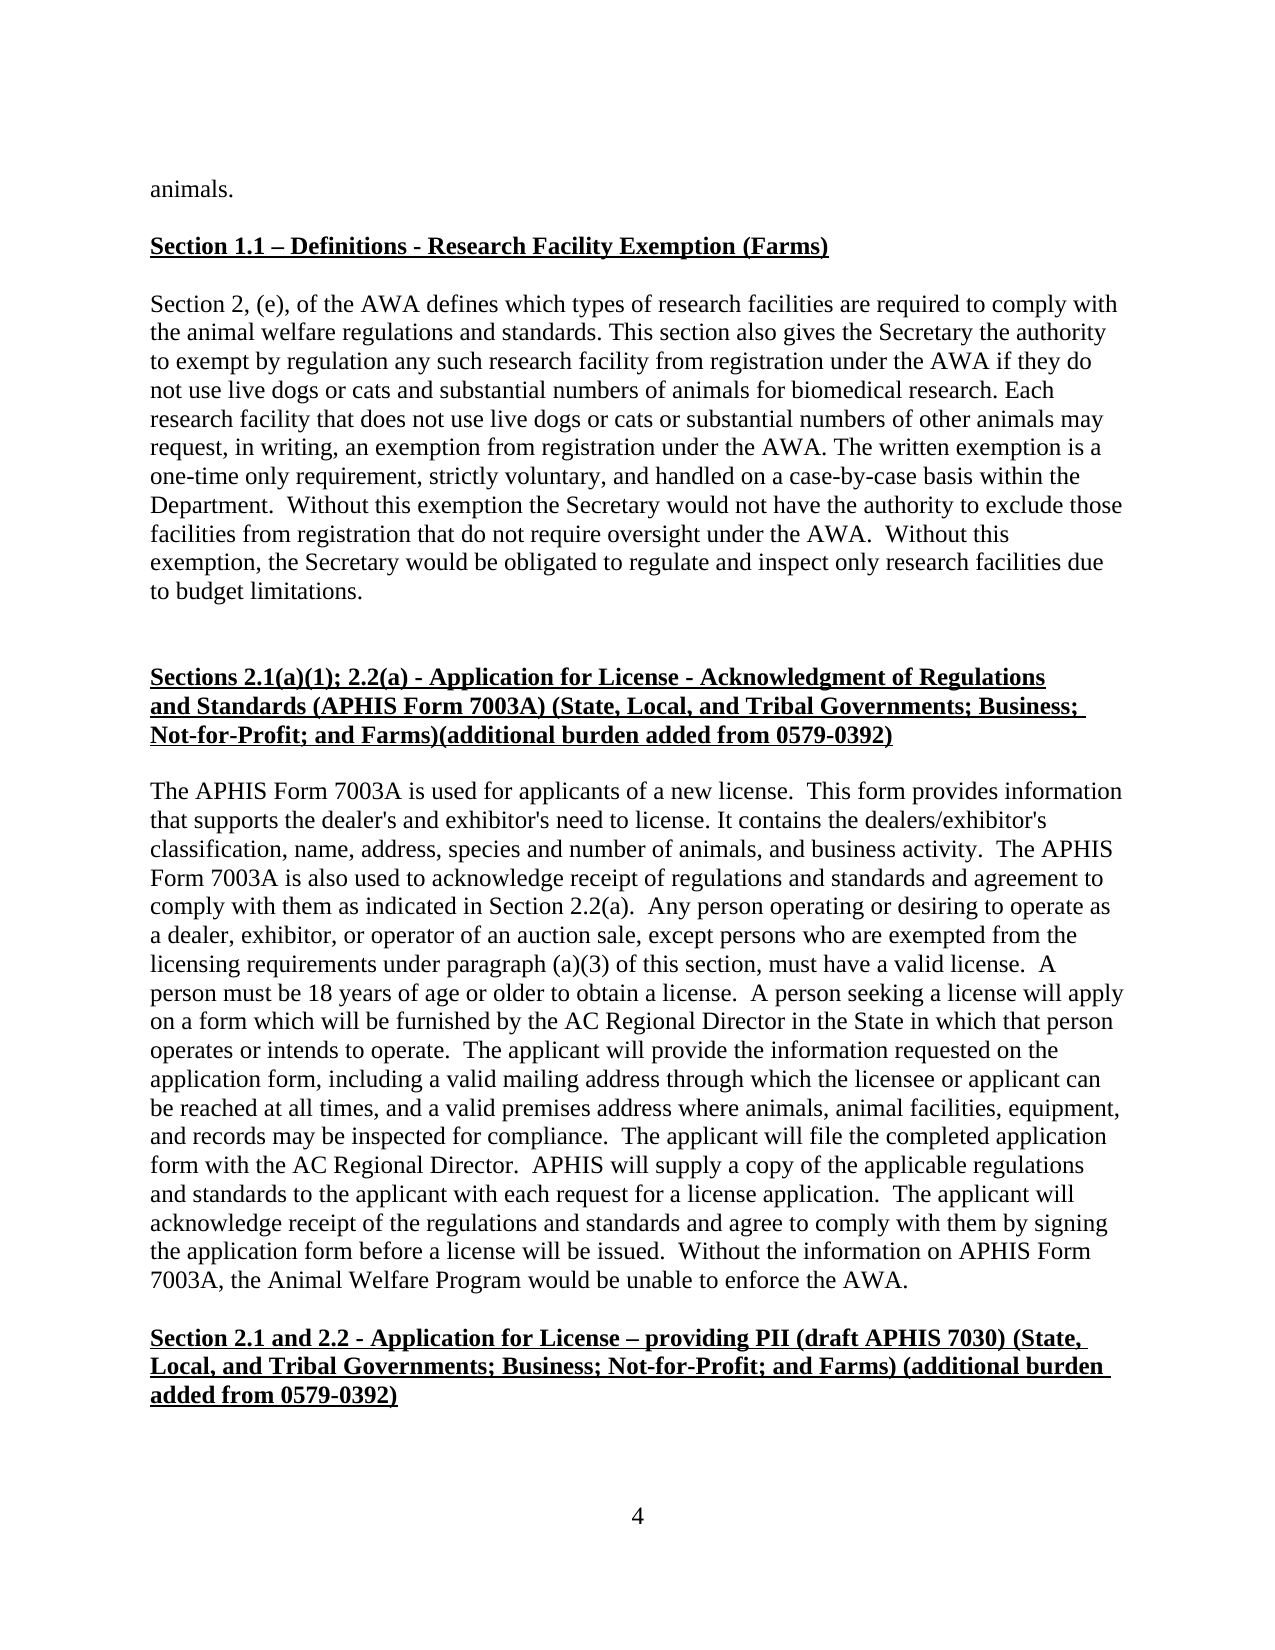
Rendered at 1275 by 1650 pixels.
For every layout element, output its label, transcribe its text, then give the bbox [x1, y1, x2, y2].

text person must be 18 years of age or older to obtain a license. A person seeking a license will apply [150, 978, 1125, 1006]
text Section 2.1 and 2.2 - Application for License – providing PII (draft APHIS 7030) (State, Local, and Tribal Governments; Business; Not-for-Profit; and Farms) (additional burden added from 0579-0392) [150, 1323, 1125, 1409]
text The APHIS Form 7003A is used for applicants of a new license. This form provides information that supports the dealer's and exhibitor's need to license. It contains the dealers/exhibitor's classification, name, address, species and number of animals, and business activity. The APHIS Form 7003A is also used to acknowledge receipt of regulations and standards and agreement to comply with them as indicated in Section 2.2(a). Any person operating or desiring to operate as a dealer, exhibitor, or operator of an auction sale, except persons who are exempted from the licensing requirements under paragraph (a)(3) of this section, must have a valid license. A [150, 776, 1125, 978]
text Sections 2.1(a)(1); 2.2(a) - Application for License - Acknowledgment of Regulations [150, 662, 1125, 691]
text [150, 174, 1125, 202]
text Section 2, (e), of the AWA defines which types of research facilities are required to comply with the animal welfare regulations and standards. This section also gives the Secretary the authority to exempt by regulation any such research facility from registration under the AWA if they do not use live dogs or cats and substantial numbers of animals for biomedical research. Each research facility that does not use live dogs or cats or substantial numbers of other animals may request, in writing, an exemption from registration under the AWA. The written exemption is a one-time only requirement, strictly voluntary, and handled on a case-by-case basis within the Department. Without this exemption the Secretary would not have the authority to exclude those facilities from registration that do not require oversight under the AWA. Without this exemption, the Secretary would be obligated to regulate and inspect only research facilities due to budget limitations. [150, 289, 1125, 605]
text Section 1.1 – Definitions - Research Facility Exemption (Farms) [150, 231, 1125, 260]
text on a form which will be furnished by the AC Regional Director in the State in which that person operates or intends to operate. The applicant will provide the information requested on the application form, including a valid mailing address through which the licensee or applicant can be reached at all times, and a valid premises address where animals, animal facilities, equipment, and records may be inspected for compliance. The applicant will file the completed application form with the AC Regional Director. APHIS will supply a copy of the applicable regulations and standards to the applicant with each request for a license application. The applicant will acknowledge receipt of the regulations and standards and agree to comply with them by signing the application form before a license will be issued. Without the information on APHIS Form 7003A, the Animal Welfare Program would be unable to enforce the AWA. [150, 1006, 1125, 1294]
text and Standards (APHIS Form 7003A) (State, Local, and Tribal Governments; Business; Not-for-Profit; and Farms)(additional burden added from 0579-0392) [150, 691, 1125, 749]
